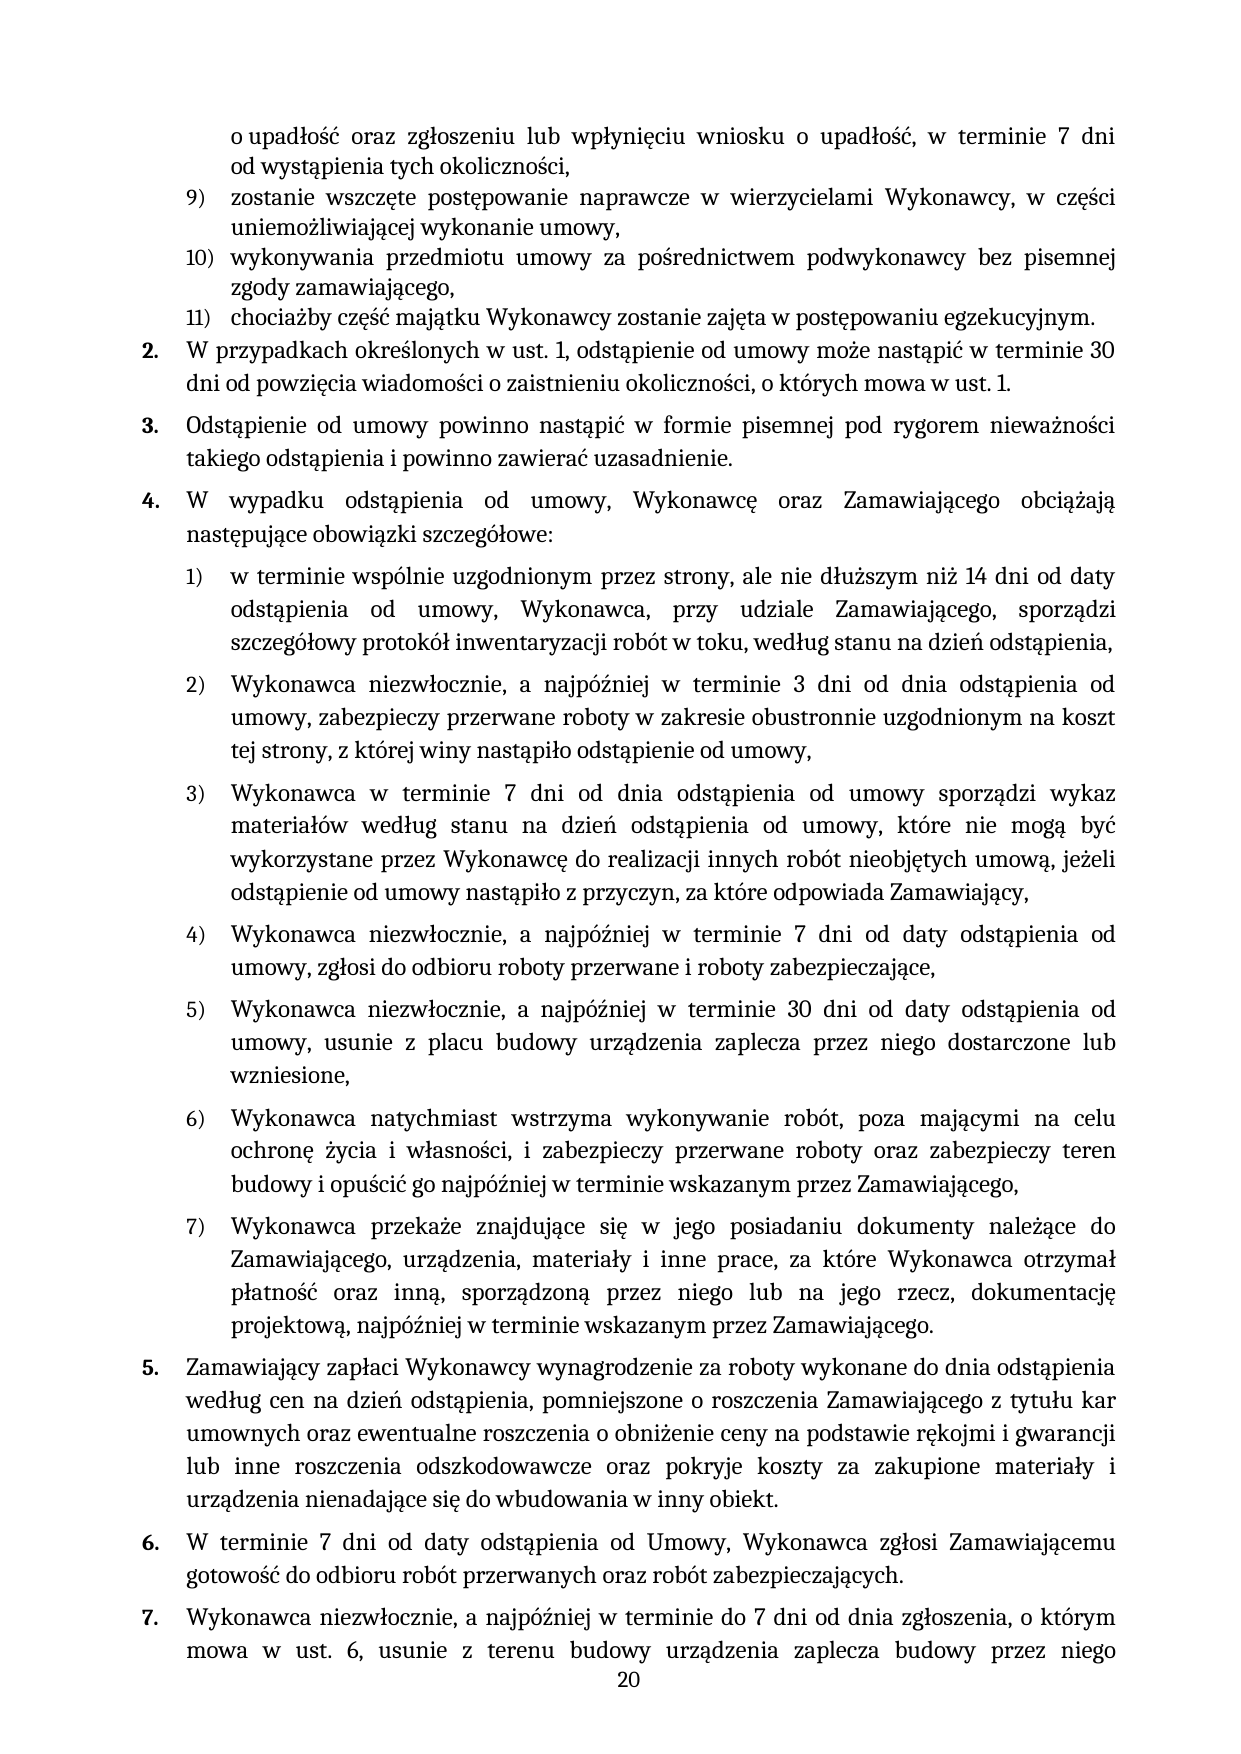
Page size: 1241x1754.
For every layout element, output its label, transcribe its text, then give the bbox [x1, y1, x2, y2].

list W przypadkach określonych w ust. 1, odstąpienie od umowy może nastąpić w terminie 30 dni od powzięcia wiadomości o zaistnieniu okoliczności, o których mowa w ust. 1. [142, 336, 1117, 398]
list wykonywania przedmiotu umowy za pośrednictwem podwykonawcy bez pisemnej zgody zamawiającego, [186, 243, 1117, 301]
list Odstąpienie od umowy powinno nastąpić w formie pisemnej pod rygorem nieważności takiego odstąpienia i powinno zawierać uzasadnienie. [142, 411, 1117, 473]
list chociażby część majątku Wykonawcy zostanie zajęta w postępowaniu egzekucyjnym. [186, 303, 1117, 332]
list Wykonawca w terminie 7 dni od dnia odstąpienia od umowy sporządzi wykaz materiałów według stanu na dzień odstąpienia od umowy, które nie mogą być wykorzystane przez Wykonawcę do realizacji innych robót nieobjętych umową, jeżeli odstąpienie od umowy nastąpiło z przyczyn, za które odpowiada Zamawiający, [186, 778, 1117, 906]
list zostanie wszczęte postępowanie naprawcze w wierzycielami Wykonawcy, w części uniemożliwiającej wykonanie umowy, [186, 182, 1117, 241]
list Wykonawca niezwłocznie, a najpóźniej w terminie 3 dni od dnia odstąpienia od umowy, zabezpieczy przerwane roboty w zakresie obustronnie uzgodnionym na koszt tej strony, z której winy nastąpiło odstąpienie od umowy, [186, 670, 1117, 765]
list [186, 122, 1117, 181]
list W terminie 7 dni od daty odstąpienia od Umowy, Wykonawca zgłosi Zamawiającemu gotowość do odbioru robót przerwanych oraz robót zabezpieczających. [142, 1527, 1117, 1589]
list W wypadku odstąpienia od umowy, Wykonawcę oraz Zamawiającego obciążają następujące obowiązki szczegółowe: [142, 486, 1117, 548]
list w terminie wspólnie uzgodnionym przez strony, ale nie dłuższym niż 14 dni od daty odstąpienia od umowy, Wykonawca, przy udziale Zamawiającego, sporządzi szczegółowy protokół inwentaryzacji robót w toku, według stanu na dzień odstąpienia, [186, 562, 1117, 657]
list Zamawiający zapłaci Wykonawcy wynagrodzenie za roboty wykonane do dnia odstąpienia według cen na dzień odstąpienia, pomniejszone o roszczenia Zamawiającego z tytułu kar umownych oraz ewentualne roszczenia o obniżenie ceny na podstawie rękojmi i gwarancji lub inne roszczenia odszkodowawcze oraz pokryje koszty za zakupione materiały i urządzenia nienadające się do wbudowania w inny obiekt. [142, 1353, 1117, 1514]
list Wykonawca niezwłocznie, a najpóźniej w terminie 7 dni od daty odstąpienia od umowy, zgłosi do odbioru roboty przerwane i roboty zabezpieczające, [186, 920, 1117, 982]
list Wykonawca natychmiast wstrzyma wykonywanie robót, poza mającymi na celu ochronę życia i własności, i zabezpieczy przerwane roboty oraz zabezpieczy teren budowy i opuścić go najpóźniej w terminie wskazanym przez Zamawiającego, [186, 1103, 1117, 1198]
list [142, 1603, 1117, 1664]
list Wykonawca przekaże znajdujące się w jego posiadaniu dokumenty należące do Zamawiającego, urządzenia, materiały i inne prace, za które Wykonawca otrzymał płatność oraz inną, sporządzoną przez niego lub na jego rzecz, dokumentację projektową, najpóźniej w terminie wskazanym przez Zamawiającego. [186, 1212, 1117, 1339]
list Wykonawca niezwłocznie, a najpóźniej w terminie 30 dni od daty odstąpienia od umowy, usunie z placu budowy urządzenia zaplecza przez niego dostarczone lub wzniesione, [186, 995, 1117, 1090]
